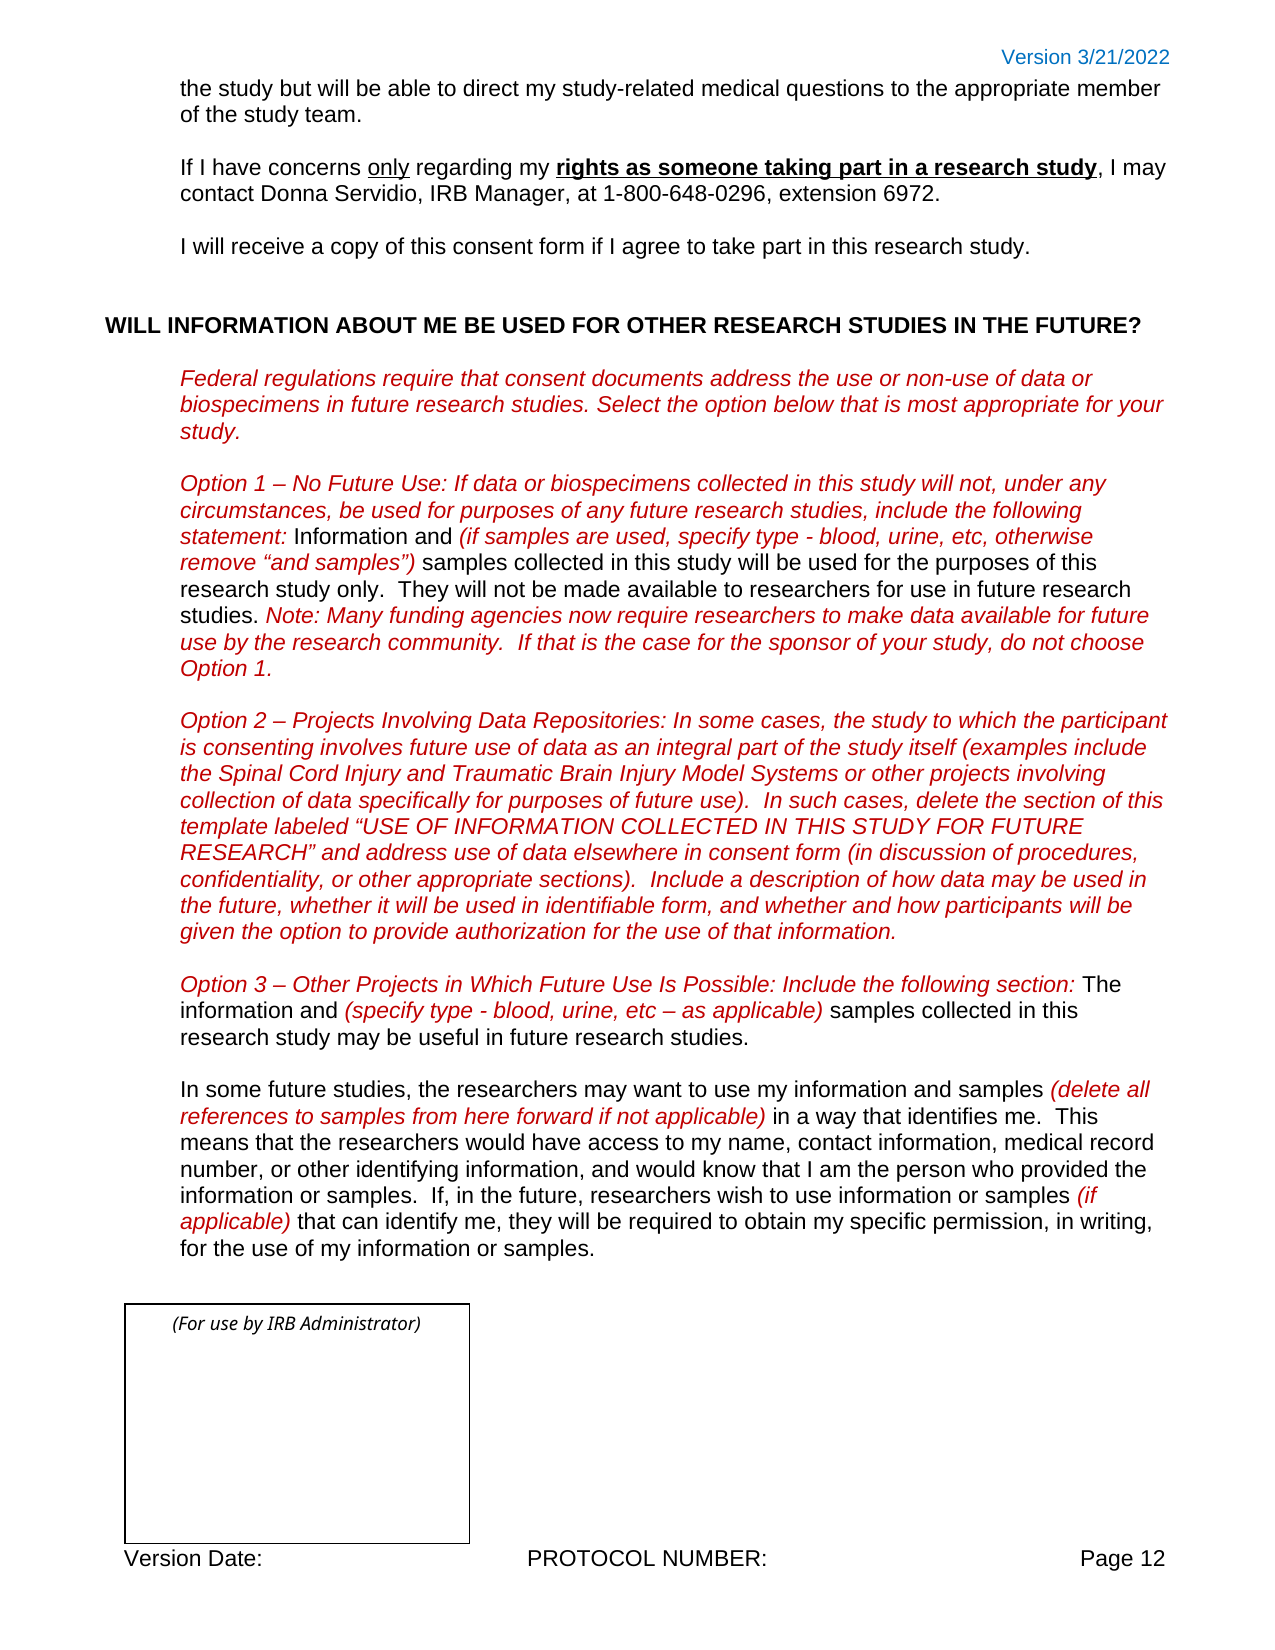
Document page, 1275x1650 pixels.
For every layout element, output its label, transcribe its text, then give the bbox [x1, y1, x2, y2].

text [180, 75, 1170, 128]
text I will receive a copy of this consent form if I agree to take part in this research study. [180, 233, 1170, 259]
text If I have concerns only regarding my rights as someone taking part in a research study, I may contact Donna Servidio, IRB Manager, at 1-800-648-0296, extension 6972. [180, 154, 1170, 207]
text In some future studies, the researchers may want to use my information and samples (delete all references to samples from here forward if not applicable) in a way that identifies me. This means that the researchers would have access to my name, contact information, medical record number, or other identifying information, and would know that I am the person who provided the information or samples. If, in the future, researchers wish to use information or samples (if applicable) that can identify me, they will be required to obtain my specific permission, in writing, for the use of my information or samples. [180, 1076, 1170, 1261]
text WILL INFORMATION ABOUT ME BE USED FOR OTHER RESEARCH STUDIES IN THE FUTURE? [105, 312, 1245, 338]
text Federal regulations require that consent documents address the use or non-use of data or biospecimens in future research studies. Select the option below that is most appropriate for your study. [180, 365, 1174, 444]
text Option 3 – Other Projects in Which Future Use Is Possible: Include the following section: The information and (specify type - blood, urine, etc – as applicable) samples collected in this research study may be useful in future research studies. [180, 971, 1170, 1050]
text Option 1 – No Future Use: If data or biospecimens collected in this study will not, under any circumstances, be used for purposes of any future research studies, include the following statement: Information and (if samples are used, specify type - blood, urine, etc, otherwise remove “and samples”) samples collected in this study will be used for the purposes of this research study only. They will not be made available to researchers for use in future research studies. Note: Many funding agencies now require researchers to make data available for future use by the research community. If that is the case for the sponsor of your study, do not choose Option 1. [180, 470, 1170, 681]
text Option 2 – Projects Involving Data Repositories: In some cases, the study to which the participant is consenting involves future use of data as an integral part of the study itself (examples include the Spinal Cord Injury and Traumatic Brain Injury Model Systems or other projects involving collection of data specifically for purposes of future use). In such cases, delete the section of this template labeled “USE OF INFORMATION COLLECTED IN THIS STUDY FOR FUTURE RESEARCH” and address use of data elsewhere in consent form (in discussion of procedures, confidentiality, or other appropriate sections). Include a description of how data may be used in the future, whether it will be used in identifiable form, and whether and how participants will be given the option to provide authorization for the use of that information. [180, 707, 1170, 945]
